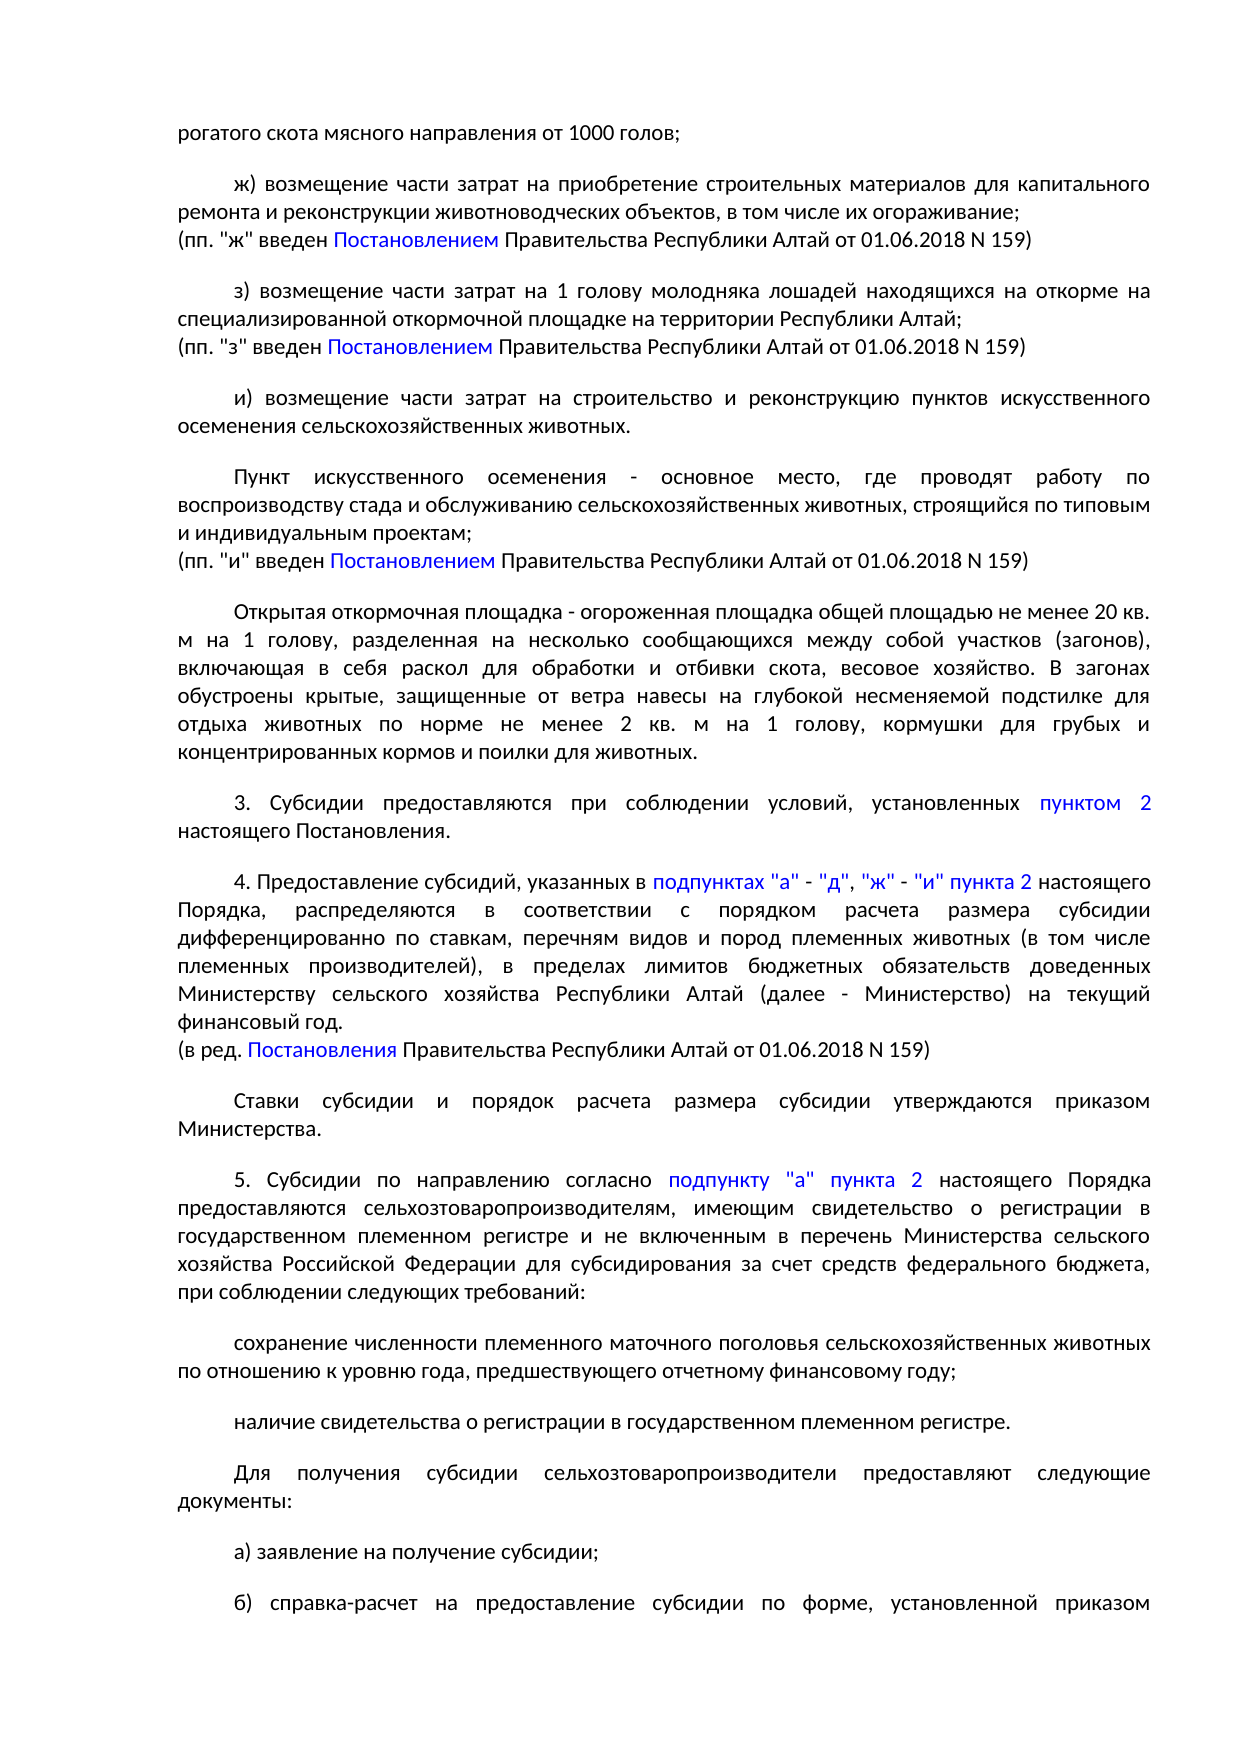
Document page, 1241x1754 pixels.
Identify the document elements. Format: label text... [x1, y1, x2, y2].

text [177, 1588, 1152, 1616]
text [177, 118, 1152, 146]
text Для получения субсидии сельхозтоваропроизводители предоставляют следующие документы: [177, 1458, 1152, 1514]
text (пп. "и" введен Постановлением Правительства Республики Алтай от 01.06.2018 N 159) [177, 546, 1152, 574]
text Открытая откормочная площадка - огороженная площадка общей площадью не менее 20 кв. м на 1 голову, разделенная на несколько сообщающихся между собой участков (загонов), включающая в себя раскол для обработки и отбивки скота, весовое хозяйство. В загонах обустроены крытые, защищенные от ветра навесы на глубокой несменяемой подстилке для отдыха животных по норме не менее 2 кв. м на 1 голову, кормушки для грубых и концентрированных кормов и поилки для животных. [177, 597, 1152, 765]
text Ставки субсидии и порядок расчета размера субсидии утверждаются приказом Министерства. [177, 1086, 1152, 1142]
text з) возмещение части затрат на 1 голову молодняка лошадей находящихся на откорме на специализированной откормочной площадке на территории Республики Алтай; [177, 276, 1152, 332]
text 3. Субсидии предоставляются при соблюдении условий, установленных пунктом 2 настоящего Постановления. [177, 788, 1152, 844]
text (в ред. Постановления Правительства Республики Алтай от 01.06.2018 N 159) [177, 1035, 1152, 1063]
text и) возмещение части затрат на строительство и реконструкцию пунктов искусственного осеменения сельскохозяйственных животных. [177, 383, 1152, 439]
text 5. Субсидии по направлению согласно подпункту "а" пункта 2 настоящего Порядка предоставляются сельхозтоваропроизводителям, имеющим свидетельство о регистрации в государственном племенном регистре и не включенным в перечень Министерства сельского хозяйства Российской Федерации для субсидирования за счет средств федерального бюджета, при соблюдении следующих требований: [177, 1165, 1152, 1305]
text 4. Предоставление субсидий, указанных в подпунктах "а" - "д", "ж" - "и" пункта 2 настоящего Порядка, распределяются в соответствии с порядком расчета размера субсидии дифференцированно по ставкам, перечням видов и пород племенных животных (в том числе племенных производителей), в пределах лимитов бюджетных обязательств доведенных Министерству сельского хозяйства Республики Алтай (далее - Министерство) на текущий финансовый год. [177, 867, 1152, 1035]
text (пп. "ж" введен Постановлением Правительства Республики Алтай от 01.06.2018 N 159) [177, 225, 1152, 253]
text (пп. "з" введен Постановлением Правительства Республики Алтай от 01.06.2018 N 159) [177, 332, 1152, 360]
text сохранение численности племенного маточного поголовья сельскохозяйственных животных по отношению к уровню года, предшествующего отчетному финансовому году; [177, 1328, 1152, 1384]
text ж) возмещение части затрат на приобретение строительных материалов для капитального ремонта и реконструкции животноводческих объектов, в том числе их огораживание; [177, 169, 1152, 225]
text наличие свидетельства о регистрации в государственном племенном регистре. [177, 1407, 1152, 1435]
text Пункт искусственного осеменения - основное место, где проводят работу по воспроизводству стада и обслуживанию сельскохозяйственных животных, строящийся по типовым и индивидуальным проектам; [177, 462, 1152, 546]
text а) заявление на получение субсидии; [177, 1537, 1152, 1565]
